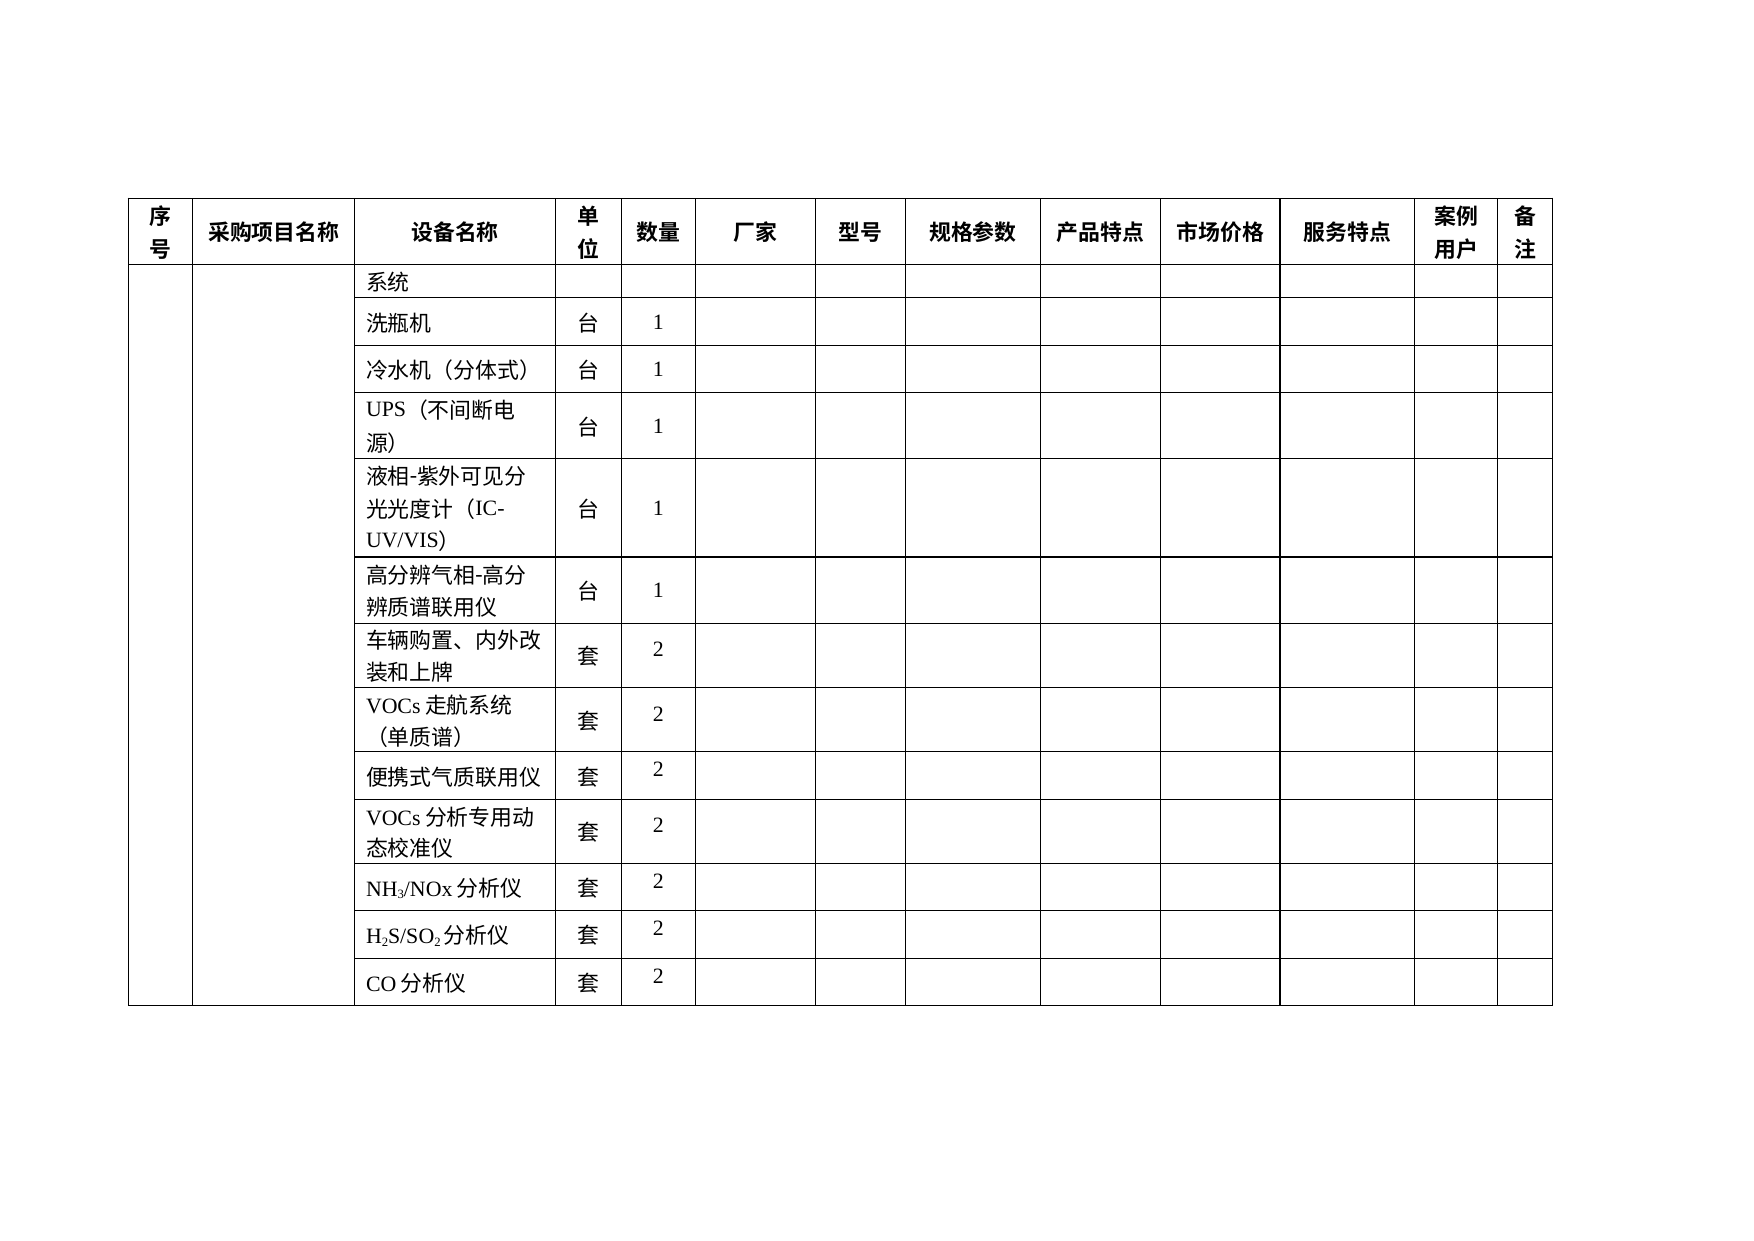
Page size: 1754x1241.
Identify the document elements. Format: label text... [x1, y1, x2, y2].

table_cell [1498, 558, 1552, 622]
table_cell [1041, 459, 1160, 556]
table_cell [1161, 959, 1279, 1005]
table_cell [1161, 459, 1279, 556]
table_cell [816, 298, 905, 344]
table_cell [696, 393, 815, 458]
table_cell 1 [622, 558, 695, 622]
table_cell [1498, 346, 1552, 392]
table_header 产品特点 [1041, 199, 1160, 264]
table_cell [1041, 911, 1160, 957]
table_cell [696, 298, 815, 344]
table_cell 套 [556, 688, 621, 751]
table_cell 套 [556, 800, 621, 863]
table_cell [906, 393, 1040, 458]
table_cell 台 [556, 558, 621, 622]
table_cell [1498, 959, 1552, 1005]
table_cell [1041, 346, 1160, 392]
table_cell 1 [622, 393, 695, 458]
table_cell VOCs走航系统（单质谱） [355, 688, 555, 751]
table_cell [1498, 459, 1552, 556]
table_cell [1415, 624, 1497, 687]
table_cell [1498, 624, 1552, 687]
table_header 设备名称 [355, 199, 555, 264]
table_cell 冷水机（分体式） [355, 346, 555, 392]
table_cell [906, 864, 1040, 910]
table_cell 1 [622, 265, 695, 297]
table_cell 2 [622, 911, 695, 957]
table_cell 1 [622, 459, 695, 556]
table_cell [1041, 624, 1160, 687]
table_cell [906, 688, 1040, 751]
table_cell [816, 393, 905, 458]
table_cell [1281, 346, 1414, 392]
table_header 市场价格 [1161, 199, 1279, 264]
table_cell [1041, 688, 1160, 751]
table_cell [1498, 265, 1552, 297]
table_cell [906, 800, 1040, 863]
table_cell NH3/NOx分析仪 [355, 864, 555, 910]
table_cell 套 [556, 624, 621, 687]
table_cell [1415, 346, 1497, 392]
table_cell [906, 298, 1040, 344]
table_cell [696, 864, 815, 910]
table_cell [816, 688, 905, 751]
table_header 规格参数 [906, 199, 1040, 264]
table_cell 台 [556, 298, 621, 344]
table_cell [816, 558, 905, 622]
table_cell [816, 459, 905, 556]
table_cell [1041, 558, 1160, 622]
table_cell [696, 459, 815, 556]
table_cell H2S/SO2分析仪 [355, 911, 555, 957]
table_cell VOCs分析专用动态校准仪 [355, 800, 555, 863]
table_cell [906, 265, 1040, 297]
table_cell [906, 911, 1040, 957]
table_cell [1161, 558, 1279, 622]
table_cell [1161, 688, 1279, 751]
table_header 序号 [129, 199, 192, 264]
table_cell [906, 346, 1040, 392]
table_cell [1041, 800, 1160, 863]
table_cell [696, 265, 815, 297]
table_cell [1415, 800, 1497, 863]
table_cell CO分析仪 [355, 959, 555, 1005]
table_cell [696, 688, 815, 751]
table_cell [816, 265, 905, 297]
table_cell [1415, 864, 1497, 910]
table_cell [906, 558, 1040, 622]
table_cell [816, 959, 905, 1005]
table_cell [816, 864, 905, 910]
table_cell [696, 752, 815, 798]
table_cell [1041, 864, 1160, 910]
table_cell [1415, 298, 1497, 344]
table_cell [1161, 911, 1279, 957]
table_cell 套 [556, 752, 621, 798]
table_cell [1161, 752, 1279, 798]
table_cell [816, 752, 905, 798]
table_cell [1281, 558, 1414, 622]
table_cell [1041, 752, 1160, 798]
table_cell [1041, 393, 1160, 458]
table_cell [1161, 393, 1279, 458]
table_cell 2 [622, 752, 695, 798]
table_cell [1498, 752, 1552, 798]
table_header 型号 [816, 199, 905, 264]
table_cell 2 [622, 800, 695, 863]
table_cell [1281, 624, 1414, 687]
table_cell [1161, 864, 1279, 910]
table_cell [1281, 800, 1414, 863]
table_cell 洗瓶机 [355, 298, 555, 344]
table_cell [1415, 558, 1497, 622]
table_cell [1415, 752, 1497, 798]
table_cell [816, 624, 905, 687]
table_cell 车辆购置、内外改装和上牌 [355, 624, 555, 687]
table_header 单位 [556, 199, 621, 264]
table_cell [1498, 688, 1552, 751]
table_cell [1281, 265, 1414, 297]
table_header 厂家 [696, 199, 815, 264]
table_cell [1281, 688, 1414, 751]
table_cell [1161, 298, 1279, 344]
table_cell 恒温恒湿自动称重系统 [355, 265, 555, 297]
table_cell 便携式气质联用仪 [355, 752, 555, 798]
table_cell 套 [556, 911, 621, 957]
table_cell [696, 624, 815, 687]
table_cell [1161, 265, 1279, 297]
table_cell [906, 752, 1040, 798]
table_cell [1498, 800, 1552, 863]
table_cell [1498, 298, 1552, 344]
table_cell 1 [622, 298, 695, 344]
table_cell [1281, 393, 1414, 458]
table_header 服务特点 [1281, 199, 1414, 264]
table_cell [816, 346, 905, 392]
table_cell [906, 624, 1040, 687]
table_cell [696, 911, 815, 957]
table_cell [696, 346, 815, 392]
table_cell [1281, 752, 1414, 798]
table_header 采购项目名称 [193, 199, 354, 264]
table_cell 台 [556, 393, 621, 458]
table_cell [1161, 624, 1279, 687]
table_cell [1041, 265, 1160, 297]
table_cell [1161, 346, 1279, 392]
table_cell 2 [622, 688, 695, 751]
table_cell [1415, 688, 1497, 751]
table_cell [1281, 459, 1414, 556]
table_cell 套 [556, 864, 621, 910]
table_cell 高分辨气相-高分辨质谱联用仪 [355, 558, 555, 622]
table_cell [1281, 864, 1414, 910]
table_cell [1498, 393, 1552, 458]
table_cell [1281, 959, 1414, 1005]
table_header 数量 [622, 199, 695, 264]
table_cell [696, 959, 815, 1005]
table_cell UPS（不间断电源） [355, 393, 555, 458]
table_cell [1498, 864, 1552, 910]
table_cell [1415, 911, 1497, 957]
table_cell 1 [622, 346, 695, 392]
table_header 案例用户 [1415, 199, 1497, 264]
table_cell 台 [556, 265, 621, 297]
table_cell 2 [622, 959, 695, 1005]
table_cell [1415, 393, 1497, 458]
table_cell [816, 911, 905, 957]
table_cell [1498, 911, 1552, 957]
table_cell [906, 459, 1040, 556]
table_cell [1161, 800, 1279, 863]
table_cell 液相-紫外可见分光光度计（IC-UV/VIS） [355, 459, 555, 556]
table_cell 台 [556, 459, 621, 556]
table_cell [696, 800, 815, 863]
table_cell 2 [622, 624, 695, 687]
table_cell [1415, 959, 1497, 1005]
table_cell [1281, 911, 1414, 957]
table_cell [1415, 459, 1497, 556]
table_cell [1281, 298, 1414, 344]
table_header 备注 [1498, 199, 1552, 264]
table_cell [1041, 959, 1160, 1005]
table_cell [1415, 265, 1497, 297]
table_cell 台 [556, 346, 621, 392]
table_cell 2 [622, 864, 695, 910]
table_cell [906, 959, 1040, 1005]
table_cell 套 [556, 959, 621, 1005]
table_cell [816, 800, 905, 863]
table_cell [696, 558, 815, 622]
table_cell [1041, 298, 1160, 344]
